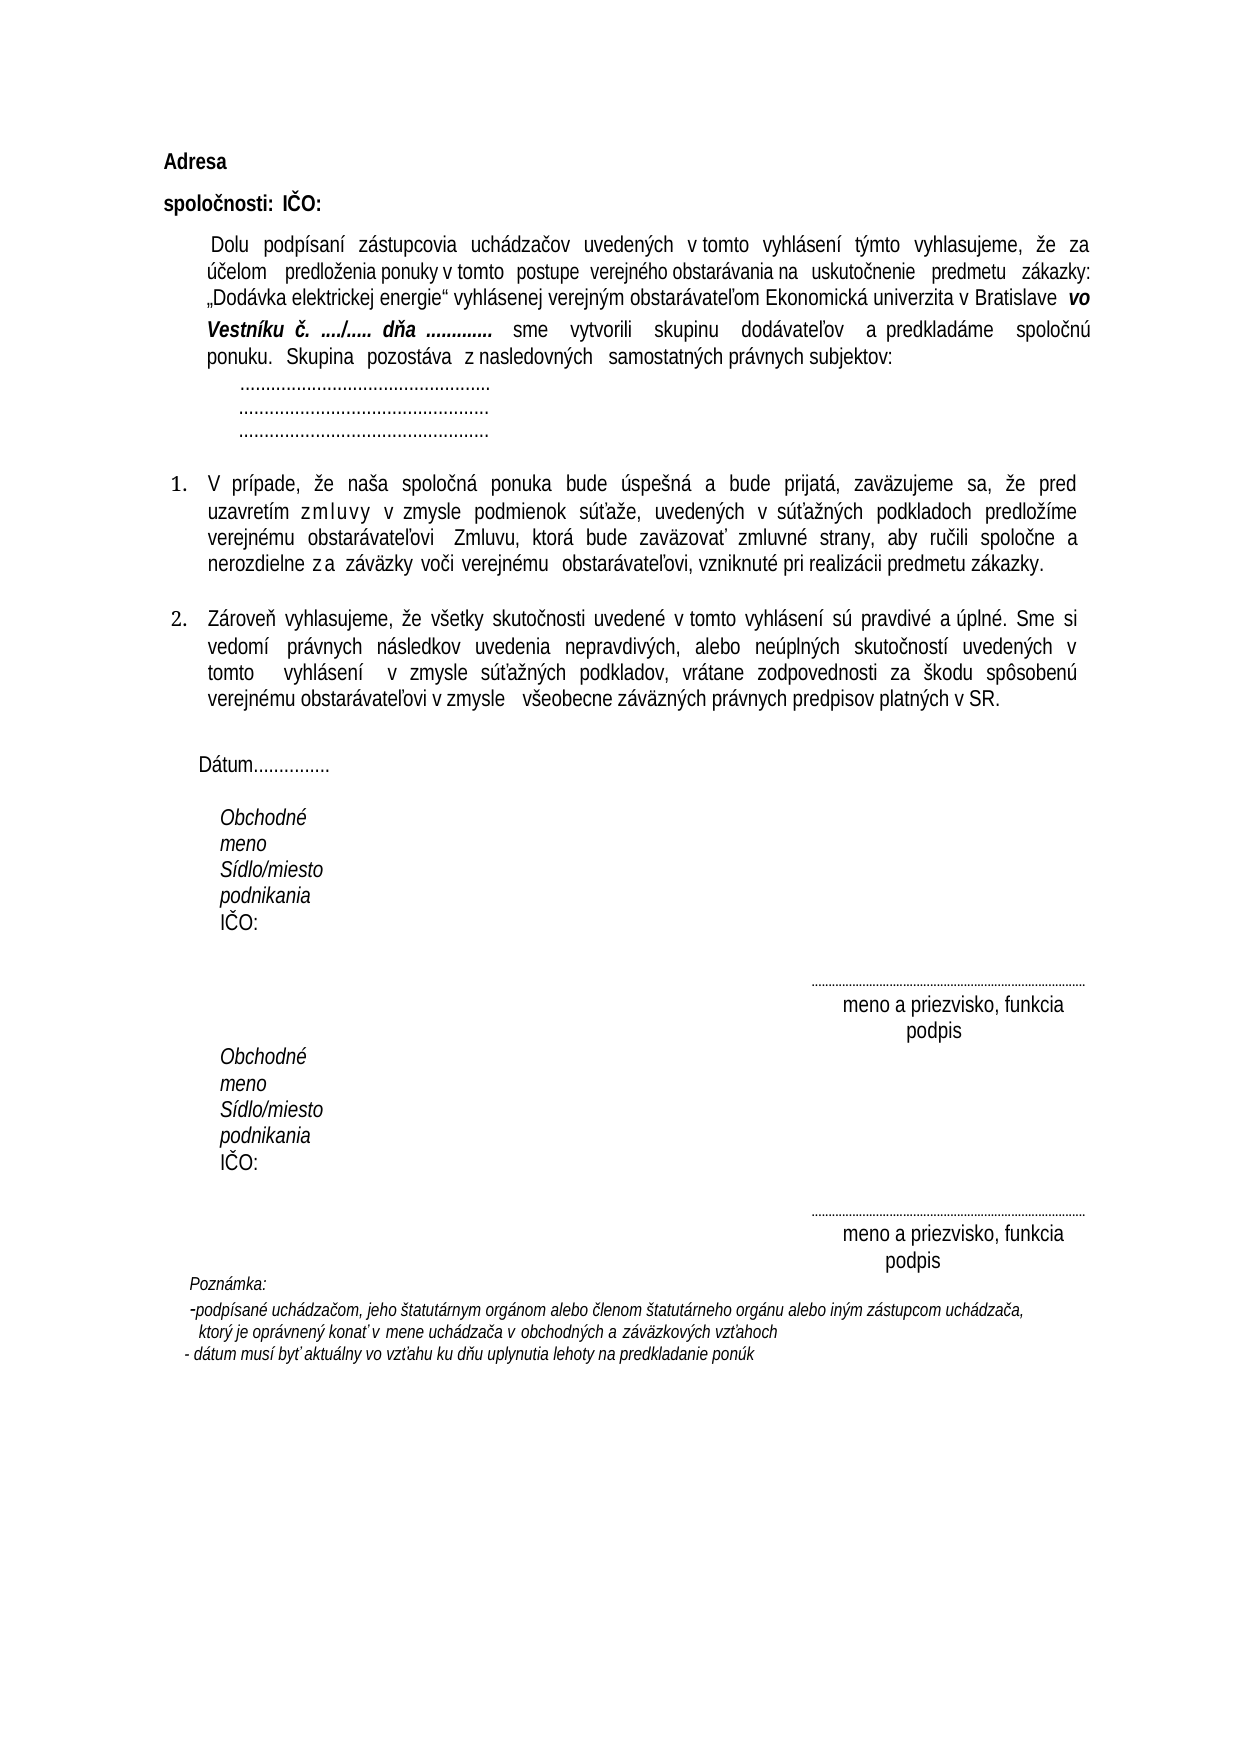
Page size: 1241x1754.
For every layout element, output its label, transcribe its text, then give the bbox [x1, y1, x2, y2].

text Adresa spoločnosti: IČO: [163, 148, 325, 216]
text Dolu podpísaní zástupcovia uchádzačov uvedených v tomto vyhlásení týmto vyhlasujeme, že za účelom predloženia ponuky v tomto postupe verejného obstarávania na uskutočnenie predmetu zákazky: „Dodávka elektrickej energie“ vyhlásenej verejným obstarávateľom Ekonomická univerzita v Bratislave vo Vestníku č. ..../..... dňa ............. sme vytvorili skupinu dodávateľov a predkladáme spoločnú ponuku. Skupina pozostáva z nasledovných samostatných právnych subjektov: [148, 231, 1091, 369]
text Obchodné meno [220, 1043, 335, 1096]
text ................................................. [148, 369, 1091, 396]
text ................................................................................. [148, 1202, 1093, 1220]
text - dátum musí byť aktuálny vo vzťahu ku dňu uplynutia lehoty na predkladanie ponúk [148, 1342, 1093, 1364]
text Poznámka: [148, 1273, 1093, 1294]
text IČO: [220, 1149, 335, 1175]
text Obchodné meno [220, 803, 335, 856]
text podpis [148, 1247, 1093, 1273]
text meno a priezvisko, funkcia [148, 991, 1093, 1017]
text Sídlo/miesto podnikania [220, 1096, 335, 1149]
list V prípade, že naša spoločná ponuka bude úspešná a bude prijatá, zaväzujeme sa, že pred uzavretím zmluvy v zmysle podmienok súťaže, uvedených v súťažných podkladoch predložíme verejnému obstarávateľovi Zmluvu, ktorá bude zaväzovať zmluvné strany, aby ručili spoločne a nerozdielne za záväzky voči verejnému obstarávateľovi, vzniknuté pri realizácii predmetu zákazky. [170, 469, 1077, 577]
text ................................................................................. [148, 972, 1093, 991]
text meno a priezvisko, funkcia [148, 1220, 1093, 1247]
text Sídlo/miesto podnikania [220, 856, 335, 909]
text podpis [228, 1017, 997, 1043]
text -podpísané uchádzačom, jeho štatutárnym orgánom alebo členom štatutárneho orgánu alebo iným zástupcom uchádzača, [148, 1294, 1093, 1321]
text ktorý je oprávnený konať v mene uchádzača v obchodných a záväzkových vzťahoch [148, 1321, 1093, 1342]
text IČO: [220, 909, 335, 935]
list Zároveň vyhlasujeme, že všetky skutočnosti uvedené v tomto vyhlásení sú pravdivé a úplné. Sme si vedomí právnych následkov uvedenia nepravdivých, alebo neúplných skutočností uvedených v tomto vyhlásení v zmysle súťažných podkladov, vrátane zodpovednosti za škodu spôsobenú verejnému obstarávateľovi v zmysle všeobecne záväzných právnych predpisov platných v SR. [170, 604, 1077, 712]
text Dátum............... [198, 751, 1093, 777]
text ................................................. [238, 396, 1093, 419]
text ................................................. [238, 419, 1093, 443]
